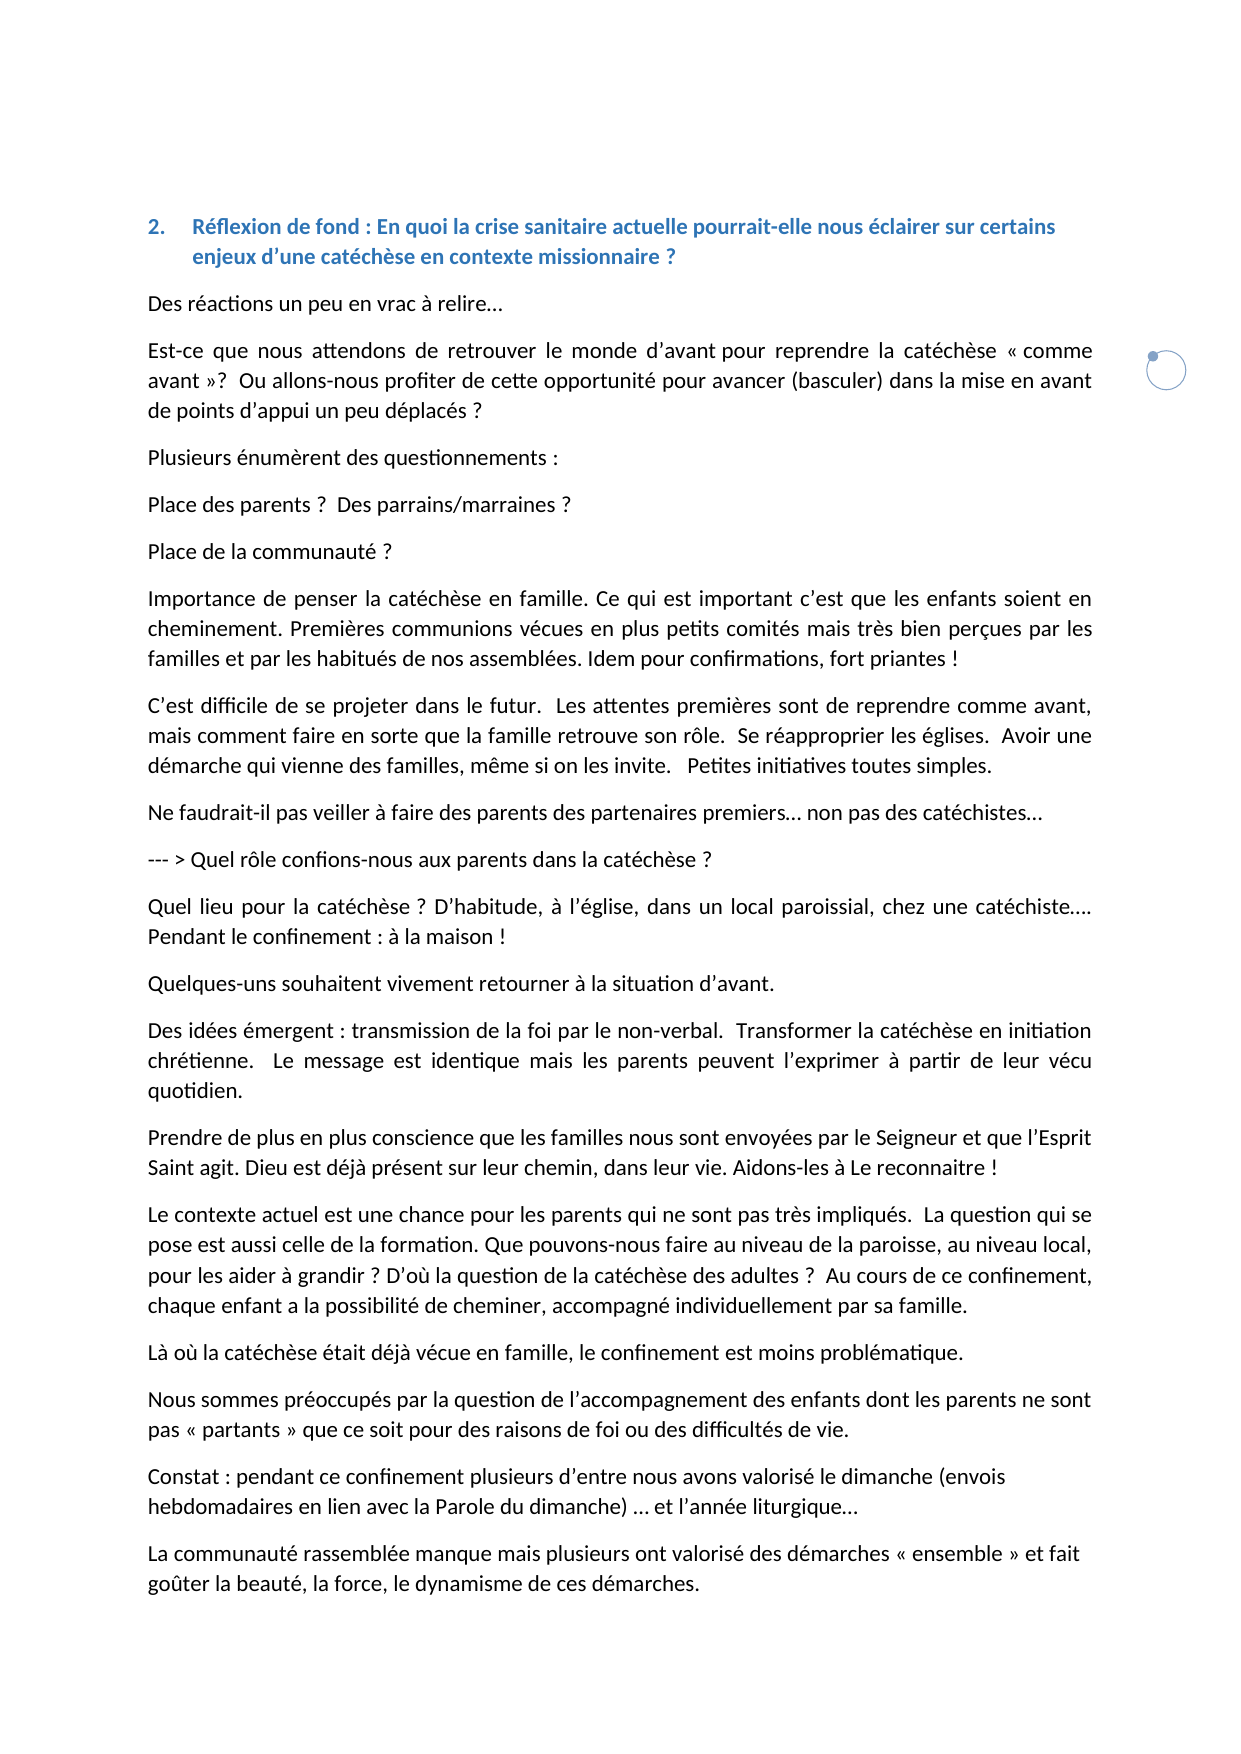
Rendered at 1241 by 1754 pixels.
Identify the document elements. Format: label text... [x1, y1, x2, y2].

text Constat : pendant ce confinement plusieurs d’entre nous avons valorisé le dimanche (envois hebdomadaires en lien avec la Parole du dimanche) … et l’année liturgique… [148, 1462, 1092, 1520]
text Ne faudrait-il pas veiller à faire des parents des partenaires premiers… non pas des catéchistes… [148, 798, 1092, 826]
text Le contexte actuel est une chance pour les parents qui ne sont pas très impliqués. La question qui se pose est aussi celle de la formation. Que pouvons-nous faire au niveau de la paroisse, au niveau local, pour les aider à grandir ? D’où la question de la catéchèse des adultes ? Au cours de ce confinement, chaque enfant a la possibilité de cheminer, accompagné individuellement par sa famille. [148, 1200, 1092, 1319]
text Nous sommes préoccupés par la question de l’accompagnement des enfants dont les parents ne sont pas « partants » que ce soit pour des raisons de foi ou des difficultés de vie. [148, 1385, 1092, 1443]
text Là où la catéchèse était déjà vécue en famille, le confinement est moins problématique. [148, 1338, 1092, 1366]
text Des réactions un peu en vrac à relire… [148, 289, 1092, 317]
text Place des parents ? Des parrains/marraines ? [148, 490, 1092, 518]
text La communauté rassemblée manque mais plusieurs ont valorisé des démarches « ensemble » et fait goûter la beauté, la force, le dynamisme de ces démarches. [148, 1539, 1092, 1597]
text Place de la communauté ? [148, 537, 1092, 565]
text C’est difficile de se projeter dans le futur. Les attentes premières sont de reprendre comme avant, mais comment faire en sorte que la famille retrouve son rôle. Se réapproprier les églises. Avoir une démarche qui vienne des familles, même si on les invite. Petites initiatives toutes simples. [148, 691, 1092, 779]
text Plusieurs énumèrent des questionnements : [148, 443, 1092, 471]
list Réflexion de fond : En quoi la crise sanitaire actuelle pourrait-elle nous éclairer sur certains enjeux d’une catéchèse en contexte missionnaire ? [148, 212, 1092, 270]
text Des idées émergent : transmission de la foi par le non-verbal. Transformer la catéchèse en initiation chrétienne. Le message est identique mais les parents peuvent l’exprimer à partir de leur vécu quotidien. [148, 1016, 1092, 1104]
text --- > Quel rôle confions-nous aux parents dans la catéchèse ? [148, 845, 1092, 873]
text Est-ce que nous attendons de retrouver le monde d’avant pour reprendre la catéchèse « comme avant »? Ou allons-nous profiter de cette opportunité pour avancer (basculer) dans la mise en avant de points d’appui un peu déplacés ? [148, 336, 1092, 424]
text Prendre de plus en plus conscience que les familles nous sont envoyées par le Seigneur et que l’Esprit Saint agit. Dieu est déjà présent sur leur chemin, dans leur vie. Aidons-les à Le reconnaitre ! [148, 1123, 1092, 1182]
text Quelques-uns souhaitent vivement retourner à la situation d’avant. [148, 969, 1092, 997]
text Quel lieu pour la catéchèse ? D’habitude, à l’église, dans un local paroissial, chez une catéchiste…. Pendant le confinement : à la maison ! [148, 892, 1092, 950]
text Importance de penser la catéchèse en famille. Ce qui est important c’est que les enfants soient en cheminement. Premières communions vécues en plus petits comités mais très bien perçues par les familles et par les habitués de nos assemblées. Idem pour confirmations, fort priantes ! [148, 584, 1092, 672]
